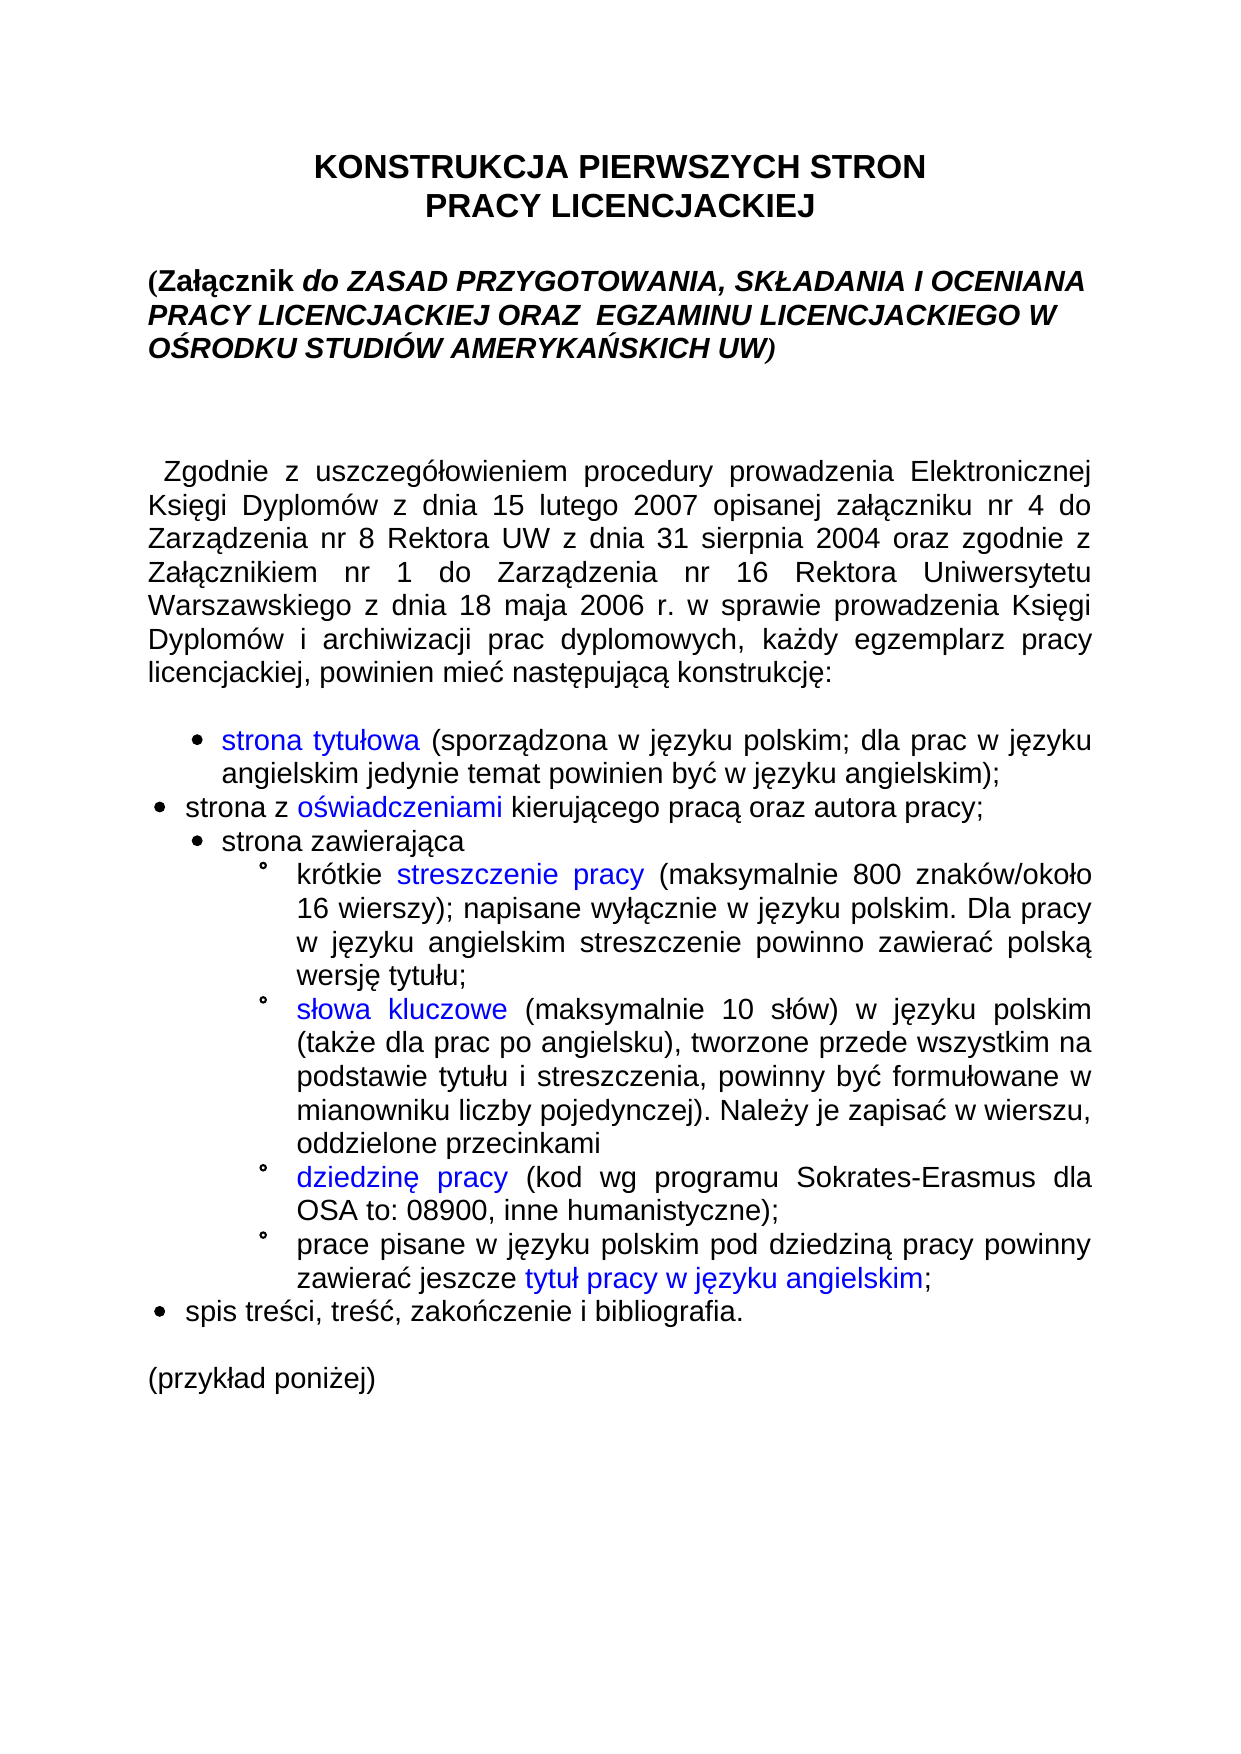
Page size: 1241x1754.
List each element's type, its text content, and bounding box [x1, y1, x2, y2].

list prace pisane w języku polskim pod dziedziną pracy powinny zawierać jeszcze tytuł pracy w języku angielskim; [259, 1227, 1093, 1294]
list spis treści, treść, zakończenie i bibliografia. [148, 1294, 1093, 1328]
list strona tytułowa (sporządzona w języku polskim; dla prac w języku angielskim jedynie temat powinien być w języku angielskim); [192, 722, 1093, 790]
text PRACY LICENCJACKIEJ [148, 186, 1093, 224]
list krótkie streszczenie pracy (maksymalnie 800 znaków/około 16 wierszy); napisane wyłącznie w języku polskim. Dla pracy w języku angielskim streszczenie powinno zawierać polską wersję tytułu; [259, 857, 1093, 992]
list strona zawierająca [192, 823, 1093, 857]
list słowa kluczowe (maksymalnie 10 słów) w języku polskim (także dla prac po angielsku), tworzone przede wszystkim na podstawie tytułu i streszczenia, powinny być formułowane w mianowniku liczby pojedynczej). Należy je zapisać w wierszu, oddzielone przecinkami [259, 992, 1093, 1159]
text Zgodnie z uszczegółowieniem procedury prowadzenia Elektronicznej Księgi Dyplomów z dnia 15 lutego 2007 opisanej załączniku nr 4 do Zarządzenia nr 8 Rektora UW z dnia 31 sierpnia 2004 oraz zgodnie z Załącznikiem nr 1 do Zarządzenia nr 16 Rektora Uniwersytetu Warszawskiego z dnia 18 maja 2006 r. w sprawie prowadzenia Księgi Dyplomów i archiwizacji prac dyplomowych, każdy egzemplarz pracy licencjackiej, powinien mieć następującą konstrukcję: [148, 454, 1093, 689]
text (przykład poniżej) [148, 1361, 1093, 1395]
text (Załącznik do ZASAD PRZYGOTOWANIA, SKŁADANIA I OCENIANA PRACY LICENCJACKIEJ ORAZ EGZAMINU LICENCJACKIEGO W OŚRODKU STUDIÓW AMERYKAŃSKICH UW) [148, 263, 1093, 365]
list strona z oświadczeniami kierującego pracą oraz autora pracy; [148, 790, 1093, 823]
list dziedzinę pracy (kod wg programu Sokrates-Erasmus dla OSA to: 08900, inne humanistyczne); [259, 1159, 1093, 1227]
text KONSTRUKCJA PIERWSZYCH STRON [148, 148, 1093, 186]
